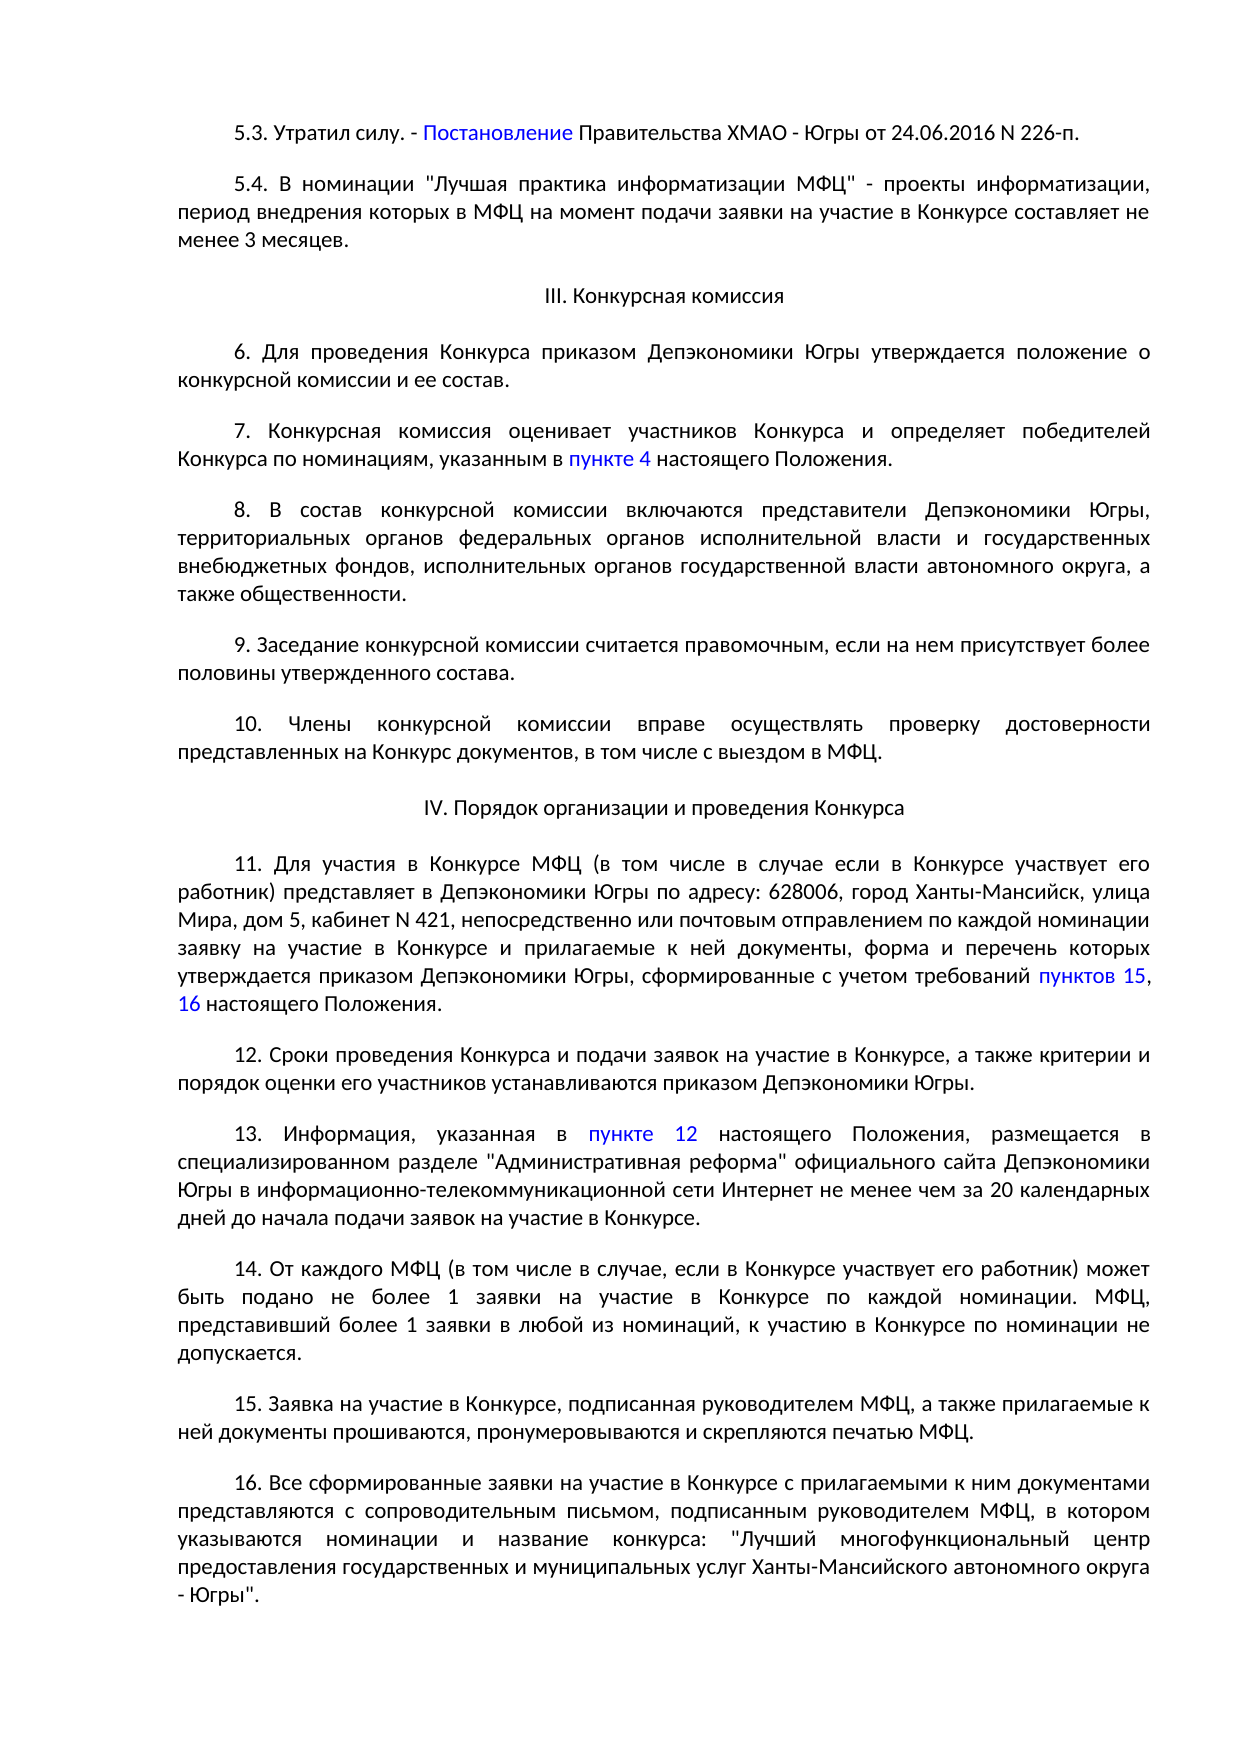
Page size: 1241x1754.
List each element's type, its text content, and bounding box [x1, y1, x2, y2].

text 10. Члены конкурсной комиссии вправе осуществлять проверку достоверности представленных на Конкурс документов, в том числе с выездом в МФЦ. [177, 709, 1152, 765]
text 15. Заявка на участие в Конкурсе, подписанная руководителем МФЦ, а также прилагаемые к ней документы прошиваются, пронумеровываются и скрепляются печатью МФЦ. [177, 1389, 1152, 1445]
text 5.4. В номинации "Лучшая практика информатизации МФЦ" - проекты информатизации, период внедрения которых в МФЦ на момент подачи заявки на участие в Конкурсе составляет не менее 3 месяцев. [177, 169, 1152, 253]
text III. Конкурсная комиссия [177, 281, 1152, 309]
text 9. Заседание конкурсной комиссии считается правомочным, если на нем присутствует более половины утвержденного состава. [177, 630, 1152, 686]
text 8. В состав конкурсной комиссии включаются представители Депэкономики Югры, территориальных органов федеральных органов исполнительной власти и государственных внебюджетных фондов, исполнительных органов государственной власти автономного округа, а также общественности. [177, 495, 1152, 607]
text 5.3. Утратил силу. - Постановление Правительства ХМАО - Югры от 24.06.2016 N 226-п. [177, 118, 1152, 146]
text 11. Для участия в Конкурсе МФЦ (в том числе в случае если в Конкурсе участвует его работник) представляет в Депэкономики Югры по адресу: 628006, город Ханты-Мансийск, улица Мира, дом 5, кабинет N 421, непосредственно или почтовым отправлением по каждой номинации заявку на участие в Конкурсе и прилагаемые к ней документы, форма и перечень которых утверждается приказом Депэкономики Югры, сформированные с учетом требований пунктов 15, 16 настоящего Положения. [177, 849, 1152, 1017]
text 14. От каждого МФЦ (в том числе в случае, если в Конкурсе участвует его работник) может быть подано не более 1 заявки на участие в Конкурсе по каждой номинации. МФЦ, представивший более 1 заявки в любой из номинаций, к участию в Конкурсе по номинации не допускается. [177, 1254, 1152, 1366]
text 6. Для проведения Конкурса приказом Депэкономики Югры утверждается положение о конкурсной комиссии и ее состав. [177, 337, 1152, 393]
text 7. Конкурсная комиссия оценивает участников Конкурса и определяет победителей Конкурса по номинациям, указанным в пункте 4 настоящего Положения. [177, 416, 1152, 472]
text 12. Сроки проведения Конкурса и подачи заявок на участие в Конкурсе, а также критерии и порядок оценки его участников устанавливаются приказом Депэкономики Югры. [177, 1040, 1152, 1096]
text IV. Порядок организации и проведения Конкурса [177, 793, 1152, 821]
text 16. Все сформированные заявки на участие в Конкурсе с прилагаемыми к ним документами представляются с сопроводительным письмом, подписанным руководителем МФЦ, в котором указываются номинации и название конкурса: "Лучший многофункциональный центр предоставления государственных и муниципальных услуг Ханты-Мансийского автономного округа - Югры". [177, 1468, 1152, 1608]
text 13. Информация, указанная в пункте 12 настоящего Положения, размещается в специализированном разделе "Административная реформа" официального сайта Депэкономики Югры в информационно-телекоммуникационной сети Интернет не менее чем за 20 календарных дней до начала подачи заявок на участие в Конкурсе. [177, 1119, 1152, 1231]
